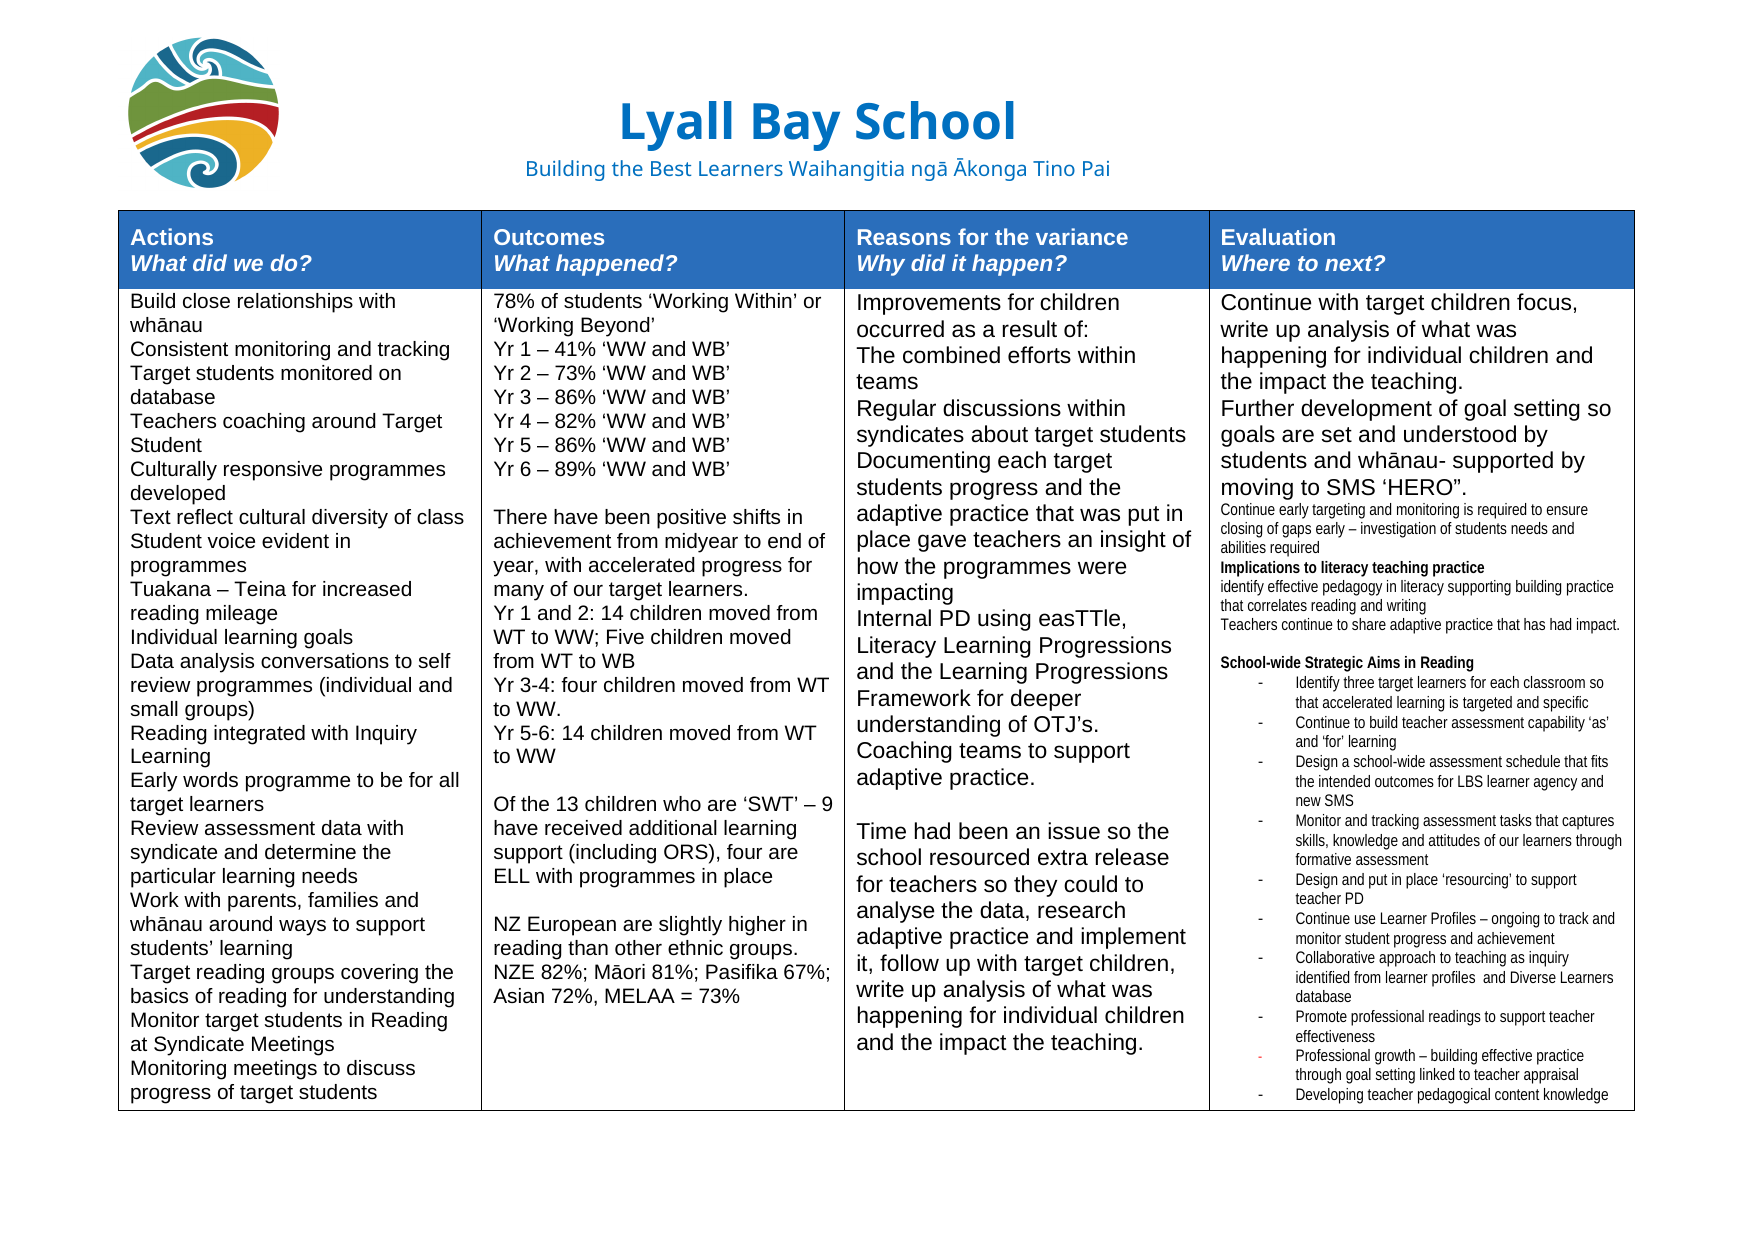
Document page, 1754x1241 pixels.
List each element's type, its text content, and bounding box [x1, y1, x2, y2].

table_header Reasons for the variance Why did it happen? [845, 211, 1209, 289]
table_header Actions What did we do? [119, 211, 481, 289]
table_header Evaluation Where to next? [1210, 211, 1634, 289]
table_header Outcomes What happened? [482, 211, 844, 289]
picture [118, 37, 281, 191]
